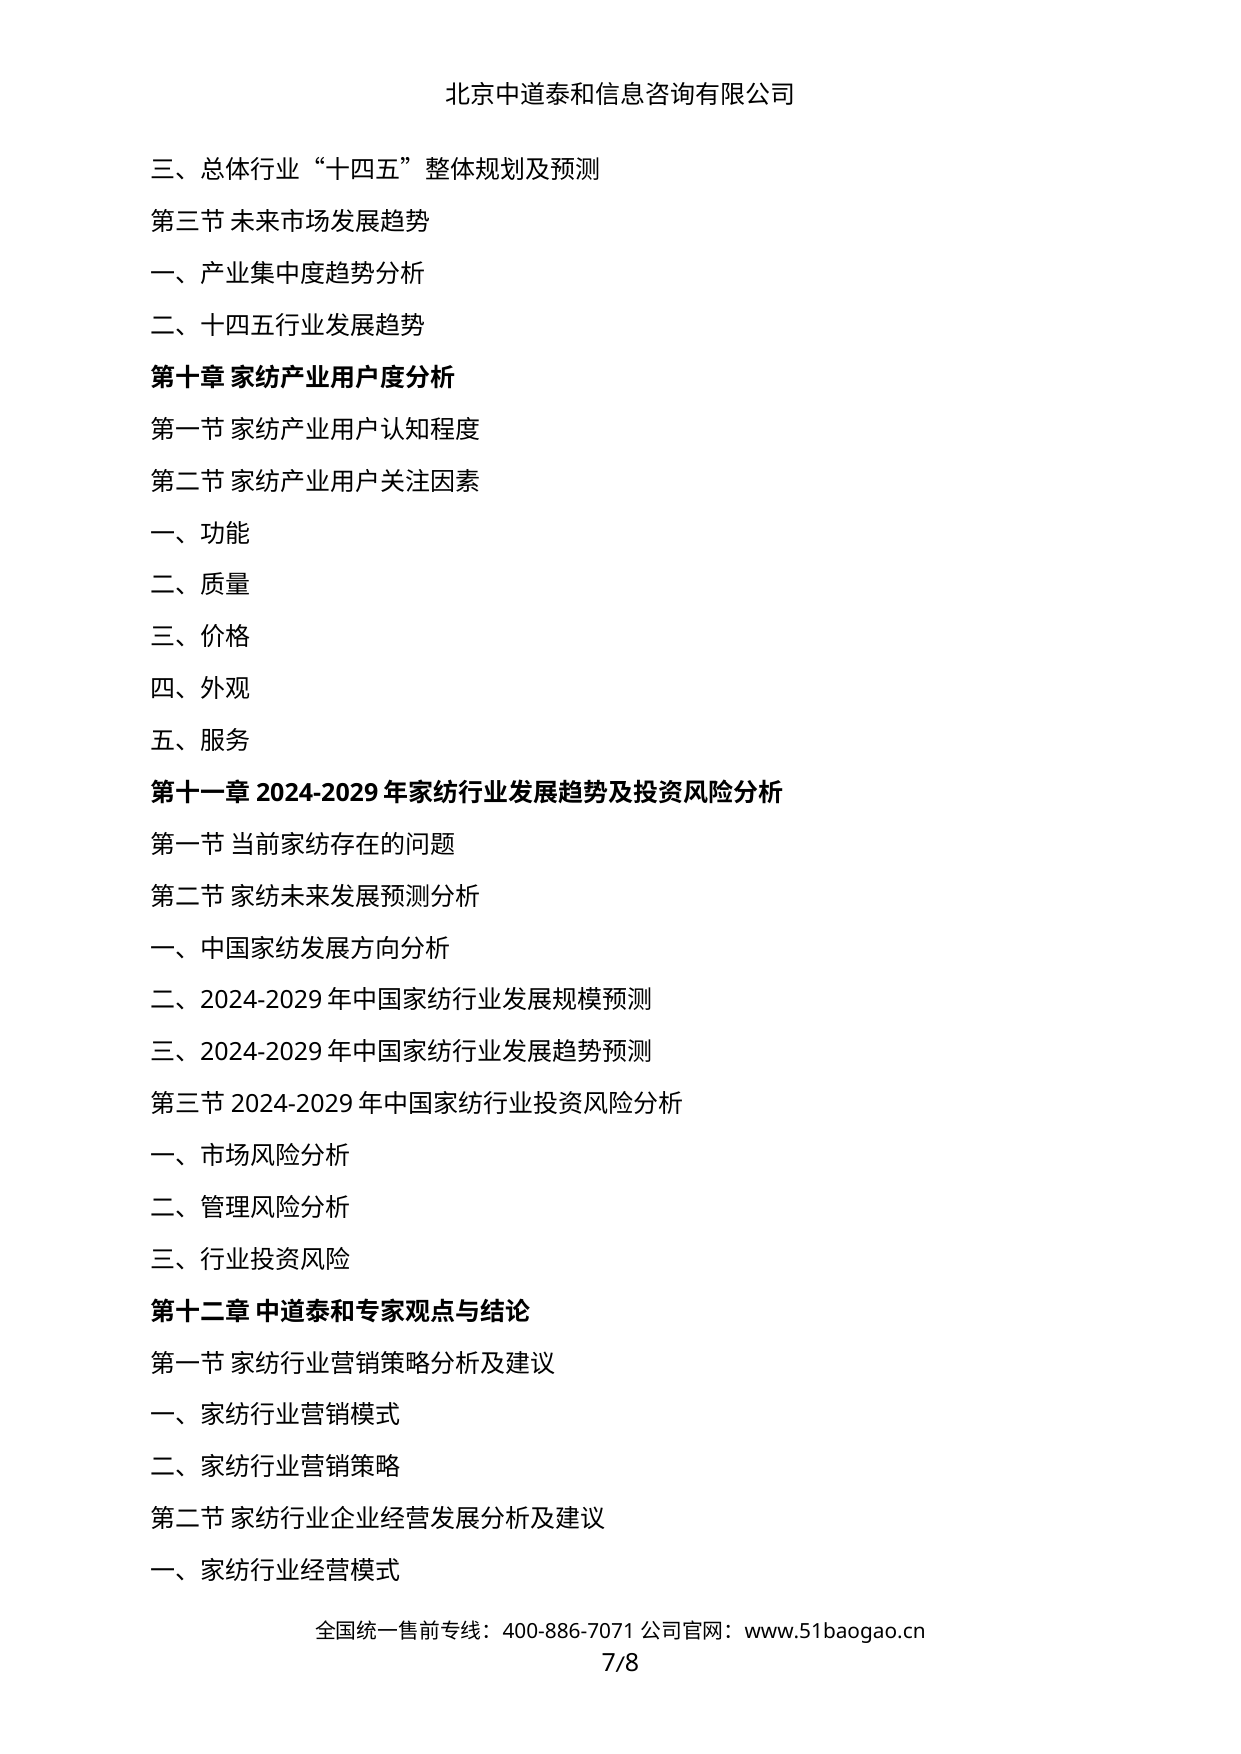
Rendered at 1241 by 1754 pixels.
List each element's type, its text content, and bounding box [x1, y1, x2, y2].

text 一、中国家纺发展方向分析 [150, 928, 1090, 964]
text 第一节 当前家纺存在的问题 [150, 824, 1090, 861]
text 五、服务 [150, 721, 1090, 757]
text 三、行业投资风险 [150, 1239, 1090, 1276]
text 第二节 家纺产业用户关注因素 [150, 461, 1090, 497]
text 一、产业集中度趋势分析 [150, 254, 1090, 290]
text 四、外观 [150, 669, 1090, 705]
text 二、家纺行业营销策略 [150, 1447, 1090, 1483]
text 一、市场风险分析 [150, 1136, 1090, 1172]
text 第十章 家纺产业用户度分析 [150, 357, 1090, 394]
text 二、十四五行业发展趋势 [150, 306, 1090, 342]
text 三、2024-2029年中国家纺行业发展趋势预测 [150, 1032, 1090, 1068]
text 三、价格 [150, 617, 1090, 653]
text 第一节 家纺行业营销策略分析及建议 [150, 1343, 1090, 1379]
text 二、质量 [150, 565, 1090, 601]
text 二、2024-2029年中国家纺行业发展规模预测 [150, 980, 1090, 1016]
text 第二节 家纺未来发展预测分析 [150, 876, 1090, 912]
text 第十一章 2024-2029年家纺行业发展趋势及投资风险分析 [150, 772, 1090, 809]
text 一、家纺行业经营模式 [150, 1551, 1090, 1587]
text 第二节 家纺行业企业经营发展分析及建议 [150, 1499, 1090, 1535]
text 第一节 家纺产业用户认知程度 [150, 409, 1090, 446]
text 二、管理风险分析 [150, 1187, 1090, 1224]
text 第三节 未来市场发展趋势 [150, 202, 1090, 238]
text 第三节 2024-2029年中国家纺行业投资风险分析 [150, 1084, 1090, 1120]
text 三、总体行业“十四五”整体规划及预测 [150, 150, 1090, 186]
text 第十二章 中道泰和专家观点与结论 [150, 1291, 1090, 1327]
text 一、家纺行业营销模式 [150, 1395, 1090, 1431]
text 一、功能 [150, 513, 1090, 549]
